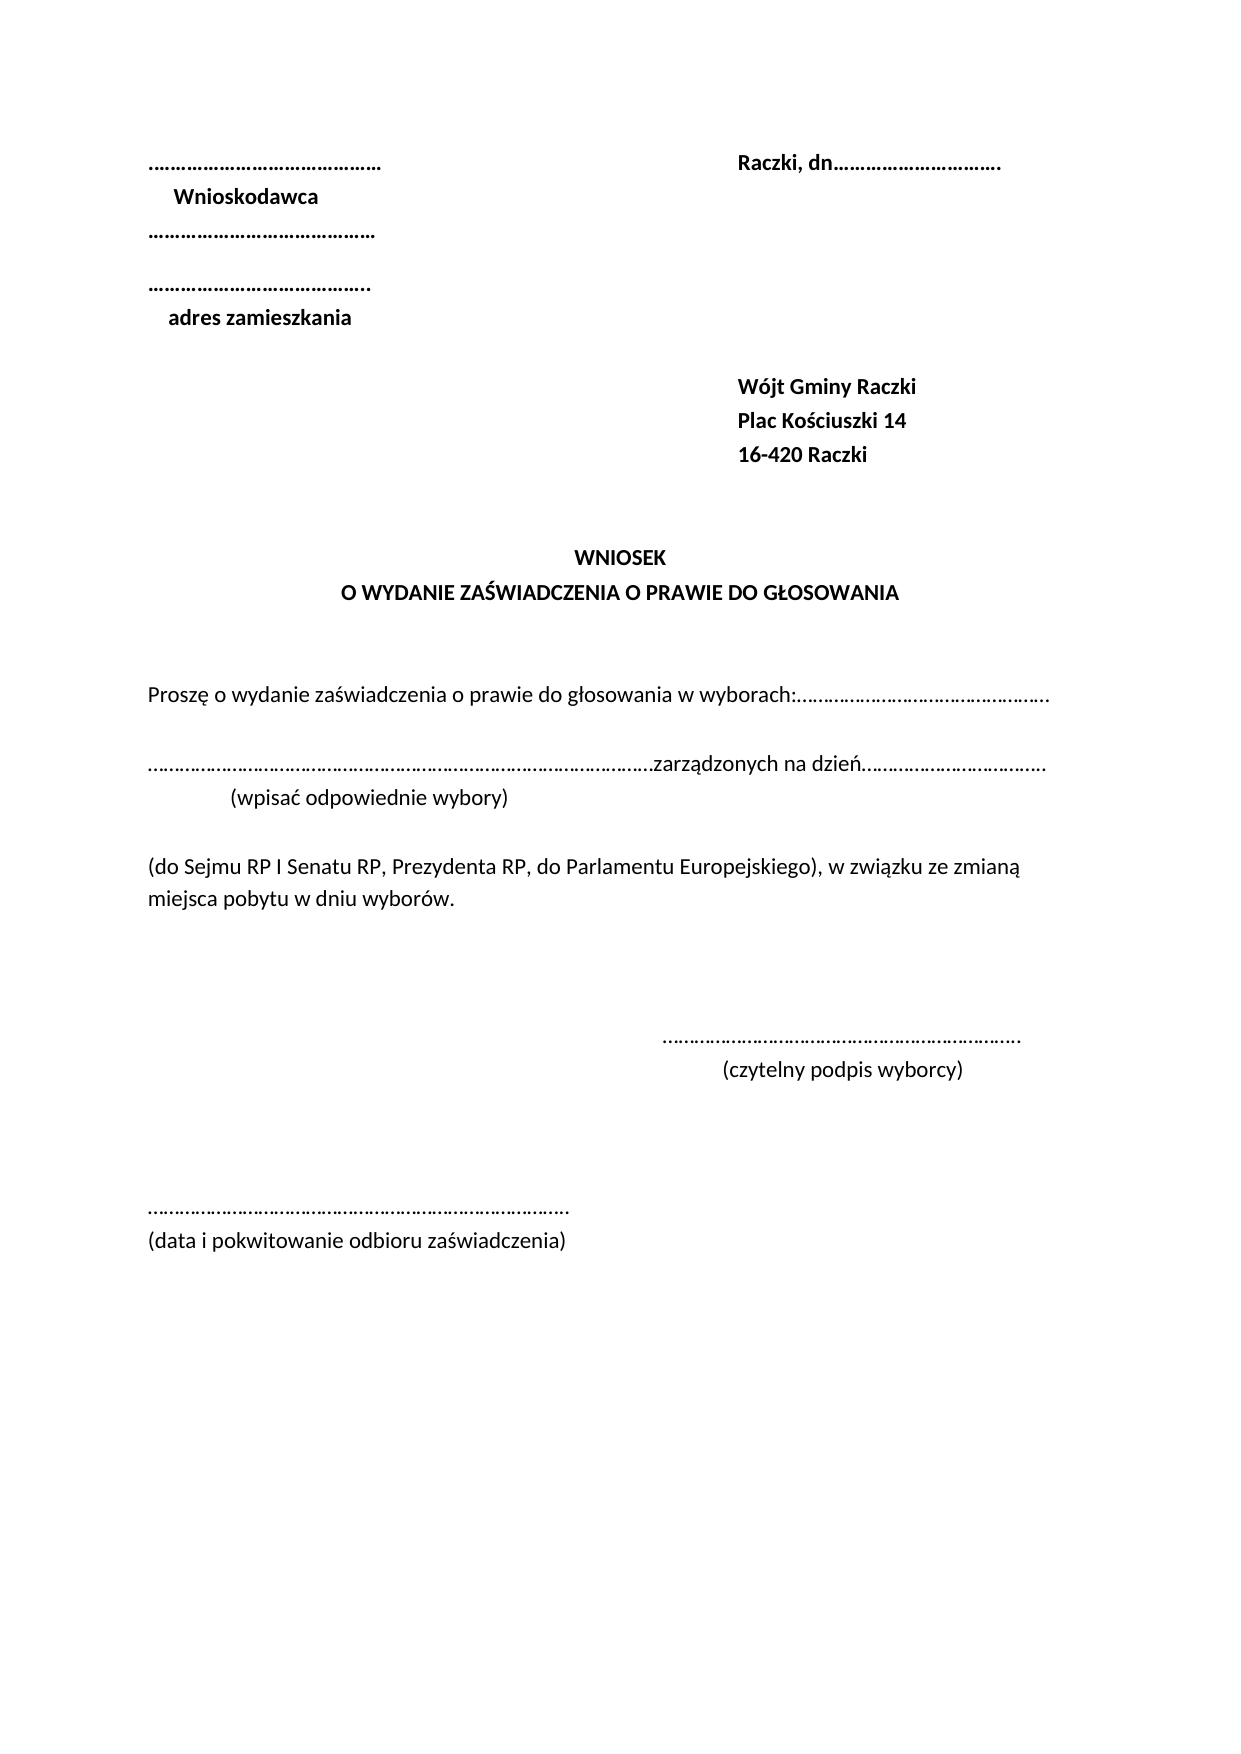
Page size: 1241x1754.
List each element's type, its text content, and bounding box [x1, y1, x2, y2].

text (czytelny podpis wyborcy) [148, 1055, 1093, 1083]
text adres zamieszkania [148, 303, 1093, 331]
text Plac Kościuszki 14 [148, 406, 1093, 434]
text 16-420 Raczki [148, 441, 1093, 468]
text (do Sejmu RP I Senatu RP, Prezydenta RP, do Parlamentu Europejskiego), w związku ze zmianą miejsca pobytu w dniu wyborów. [148, 852, 1093, 912]
text …………………………………… [148, 216, 1093, 244]
text Proszę o wydanie zaświadczenia o prawie do głosowania w wyborach:………………………………………… [148, 680, 1093, 708]
text (wpisać odpowiednie wybory) [148, 783, 1093, 811]
text ……………………………………………………………………………………zarządzonych na dzień…………………………….. [148, 749, 1093, 777]
text Wójt Gminy Raczki [148, 372, 1093, 400]
text (data i pokwitowanie odbioru zaświadczenia) [148, 1227, 1093, 1255]
text …………………………………………………………………….. [148, 1192, 1093, 1220]
text ………………………………….. [148, 269, 1093, 297]
text WNIOSEK [148, 543, 1093, 571]
text O WYDANIE ZAŚWIADCZENIA O PRAWIE DO GŁOSOWANIA [148, 578, 1093, 606]
text ………………………………………………………….. [148, 1021, 1093, 1049]
text .…………………………………… Raczki, dn…………………………. [148, 148, 1093, 176]
text Wnioskodawca [148, 182, 1093, 210]
